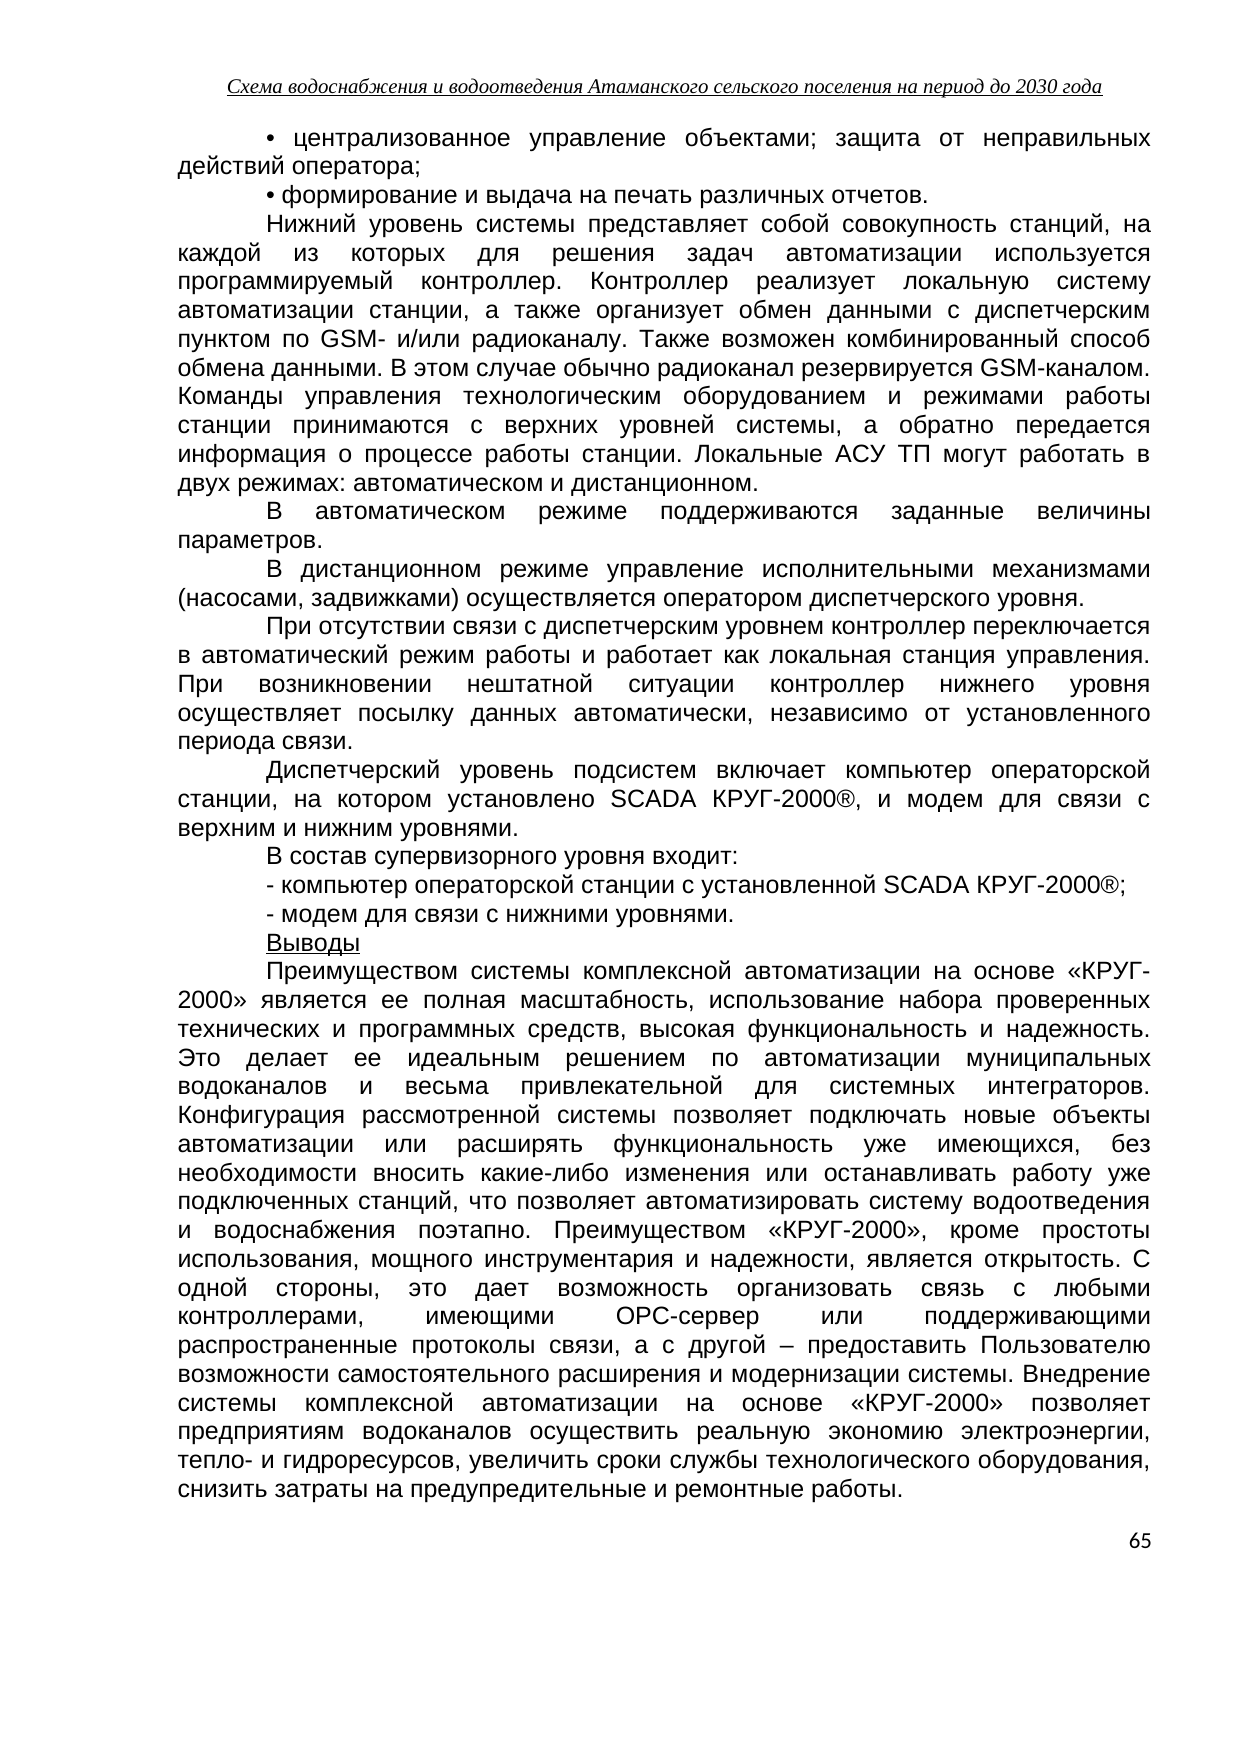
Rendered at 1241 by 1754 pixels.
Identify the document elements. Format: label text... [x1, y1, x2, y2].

text В автоматическом режиме поддерживаются заданные величины параметров. [177, 496, 1152, 554]
text В дистанционном режиме управление исполнительными механизмами (насосами, задвижками) осуществляется оператором диспетчерского уровня. [177, 554, 1152, 611]
text • централизованное управление объектами; защита от неправильных действий оператора; [177, 122, 1152, 180]
text - компьютер операторской станции с установленной SCADA КРУГ-2000®; [177, 870, 1152, 899]
text В состав супервизорного уровня входит: [177, 841, 1152, 870]
text • формирование и выдача на печать различных отчетов. [177, 180, 1152, 209]
text Выводы [177, 927, 1152, 956]
text Нижний уровень системы представляет собой совокупность станций, на каждой из которых для решения задач автоматизации используется программируемый контроллер. Контроллер реализует локальную систему автоматизации станции, а также организует обмен данными с диспетчерским пунктом по GSM- и/или радиоканалу. Также возможен комбинированный способ обмена данными. В этом случае обычно радиоканал резервируется GSM-каналом. Команды управления технологическим оборудованием и режимами работы станции принимаются с верхних уровней системы, а обратно передается информация о процессе работы станции. Локальные АСУ ТП могут работать в двух режимах: автоматическом и дистанционном. [177, 209, 1152, 496]
text - модем для связи с нижними уровнями. [177, 899, 1152, 927]
text Диспетчерский уровень подсистем включает компьютер операторской станции, на котором установлено SCADA КРУГ-2000®, и модем для связи с верхним и нижним уровнями. [177, 755, 1152, 841]
text При отсутствии связи с диспетчерским уровнем контроллер переключается в автоматический режим работы и работает как локальная станция управления. При возникновении нештатной ситуации контроллер нижнего уровня осуществляет посылку данных автоматически, независимо от установленного периода связи. [177, 611, 1152, 755]
text Преимуществом системы комплексной автоматизации на основе «КРУГ-2000» является ее полная масштабность, использование набора проверенных технических и программных средств, высокая функциональность и надежность. Это делает ее идеальным решением по автоматизации муниципальных водоканалов и весьма привлекательной для системных интеграторов. Конфигурация рассмотренной системы позволяет подключать новые объекты автоматизации или расширять функциональность уже имеющихся, без необходимости вносить какие-либо изменения или останавливать работу уже подключенных станций, что позволяет автоматизировать систему водоотведения и водоснабжения поэтапно. Преимуществом «КРУГ-2000», кроме простоты использования, мощного инструментария и надежности, является открытость. С одной стороны, это дает возможность организовать связь с любыми контроллерами, имеющими ОРС-сервер или поддерживающими распространенные протоколы связи, а с другой – предоставить Пользователю возможности самостоятельного расширения и модернизации системы. Внедрение системы комплексной автоматизации на основе «КРУГ-2000» позволяет предприятиям водоканалов осуществить реальную экономию электроэнергии, тепло- и гидроресурсов, увеличить сроки службы технологического оборудования, снизить затраты на предупредительные и ремонтные работы. [177, 956, 1152, 1502]
